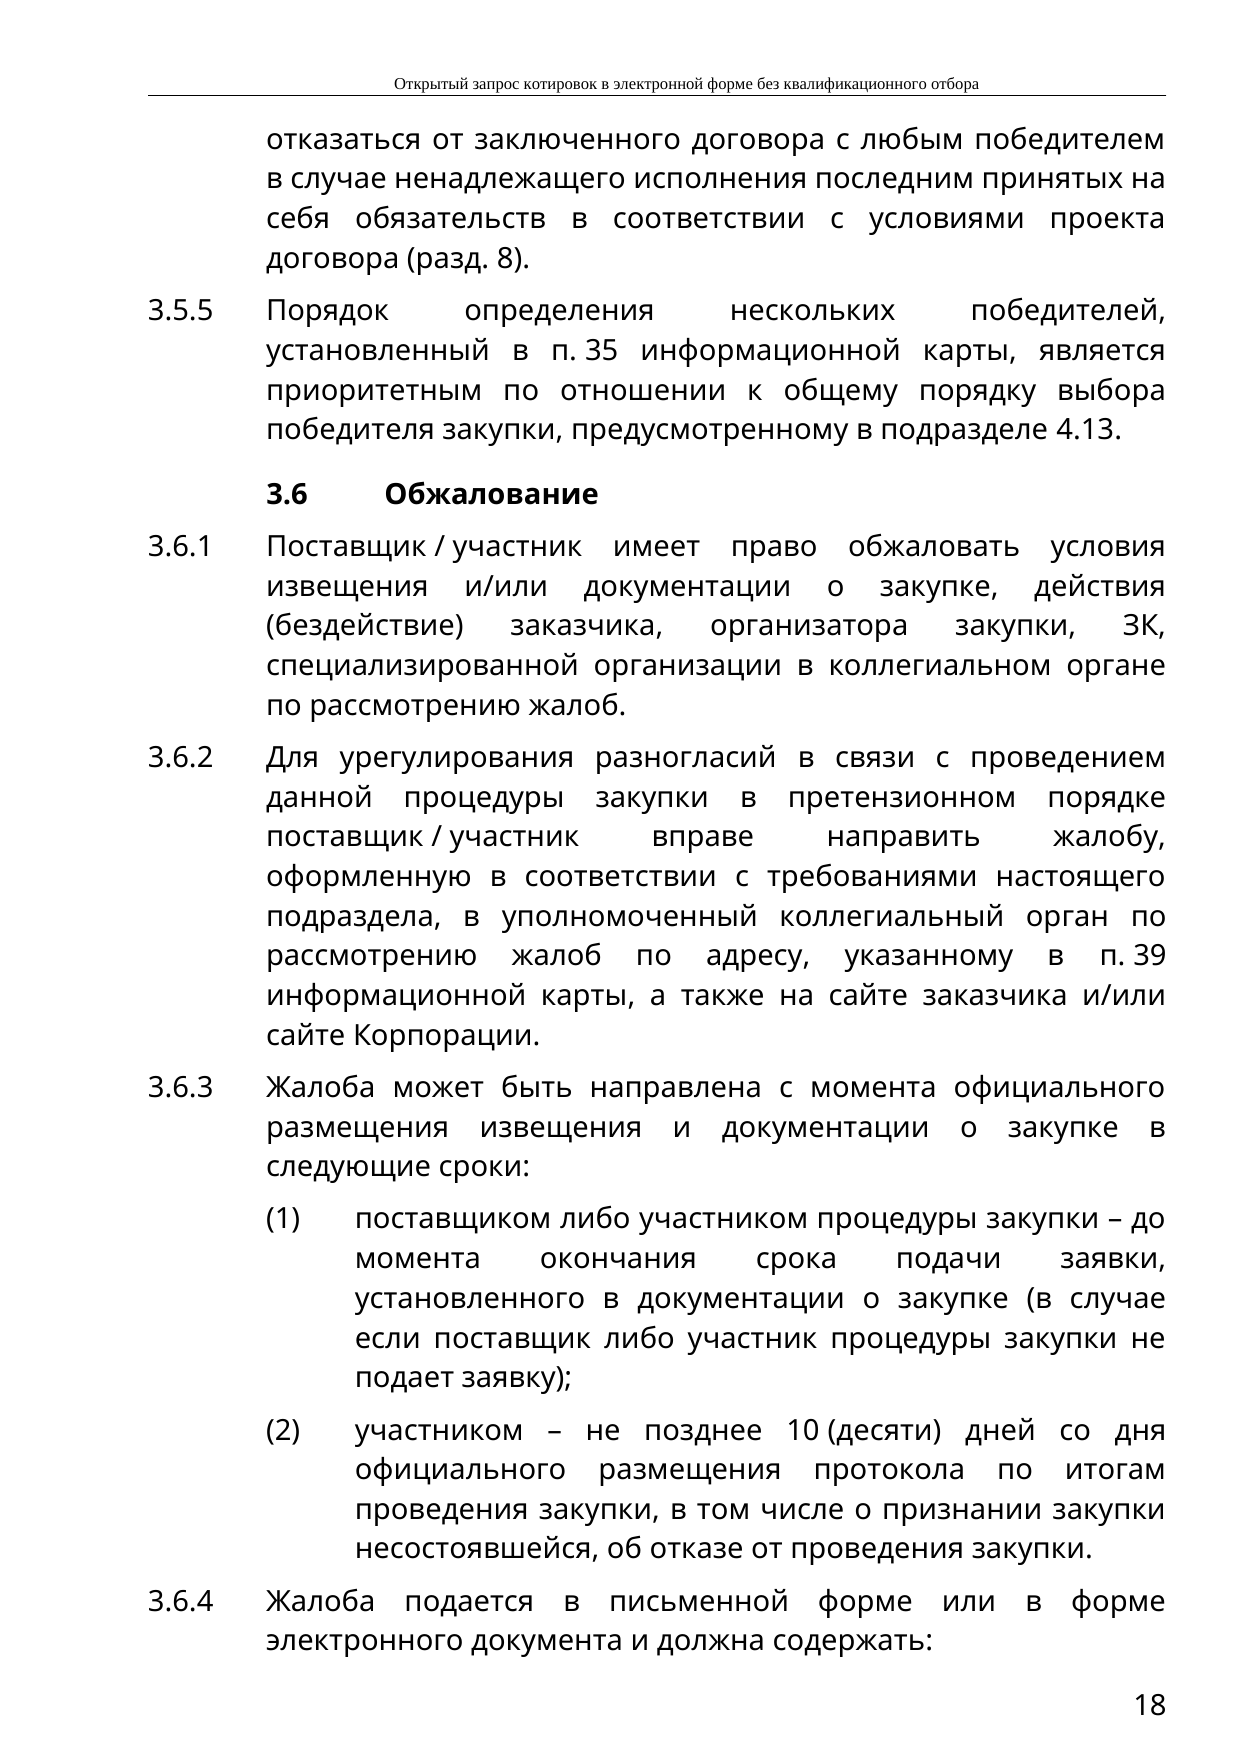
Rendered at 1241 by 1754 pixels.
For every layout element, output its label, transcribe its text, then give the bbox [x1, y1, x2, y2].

text Для урегулирования разногласий в связи с проведением данной процедуры закупки в претензионном порядке поставщик / участник вправе направить жалобу, оформленную в соответствии с требованиями настоящего подраздела, в уполномоченный коллегиальный орган по рассмотрению жалоб по адресу, указанному в п. 34 информационной карты, а также на сайте заказчика и/или сайте Корпорации. [148, 736, 1166, 1054]
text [148, 118, 1166, 277]
text Жалоба может быть направлена с момента официального размещения извещения и документации о закупке в следующие сроки: [148, 1066, 1166, 1185]
text Порядок определения нескольких победителей, установленный в п. 30 информационной карты, является приоритетным по отношении к общему порядку выбора победителя закупки, предусмотренному в подразделе 4.13. [148, 289, 1166, 448]
text Поставщик / участник имеет право обжаловать условия извещения и/или документации о закупке, действия (бездействие) заказчика, организатора закупки, ЗК, специализированной организации в коллегиальном органе по рассмотрению жалоб. [148, 525, 1166, 724]
text Жалоба подается в письменной форме или в форме электронного документа и должна содержать: [148, 1580, 1166, 1659]
text участником – не позднее 10 (десяти) дней со дня официального размещения протокола по итогам проведения закупки, в том числе о признании закупки несостоявшейся, об отказе от проведения закупки. [266, 1409, 1166, 1567]
text поставщиком либо участником процедуры закупки – до момента окончания срока подачи заявки, установленного в документации о закупке (в случае если поставщик либо участник процедуры закупки не подает заявку); [266, 1198, 1166, 1396]
text Обжалование [266, 473, 1166, 513]
